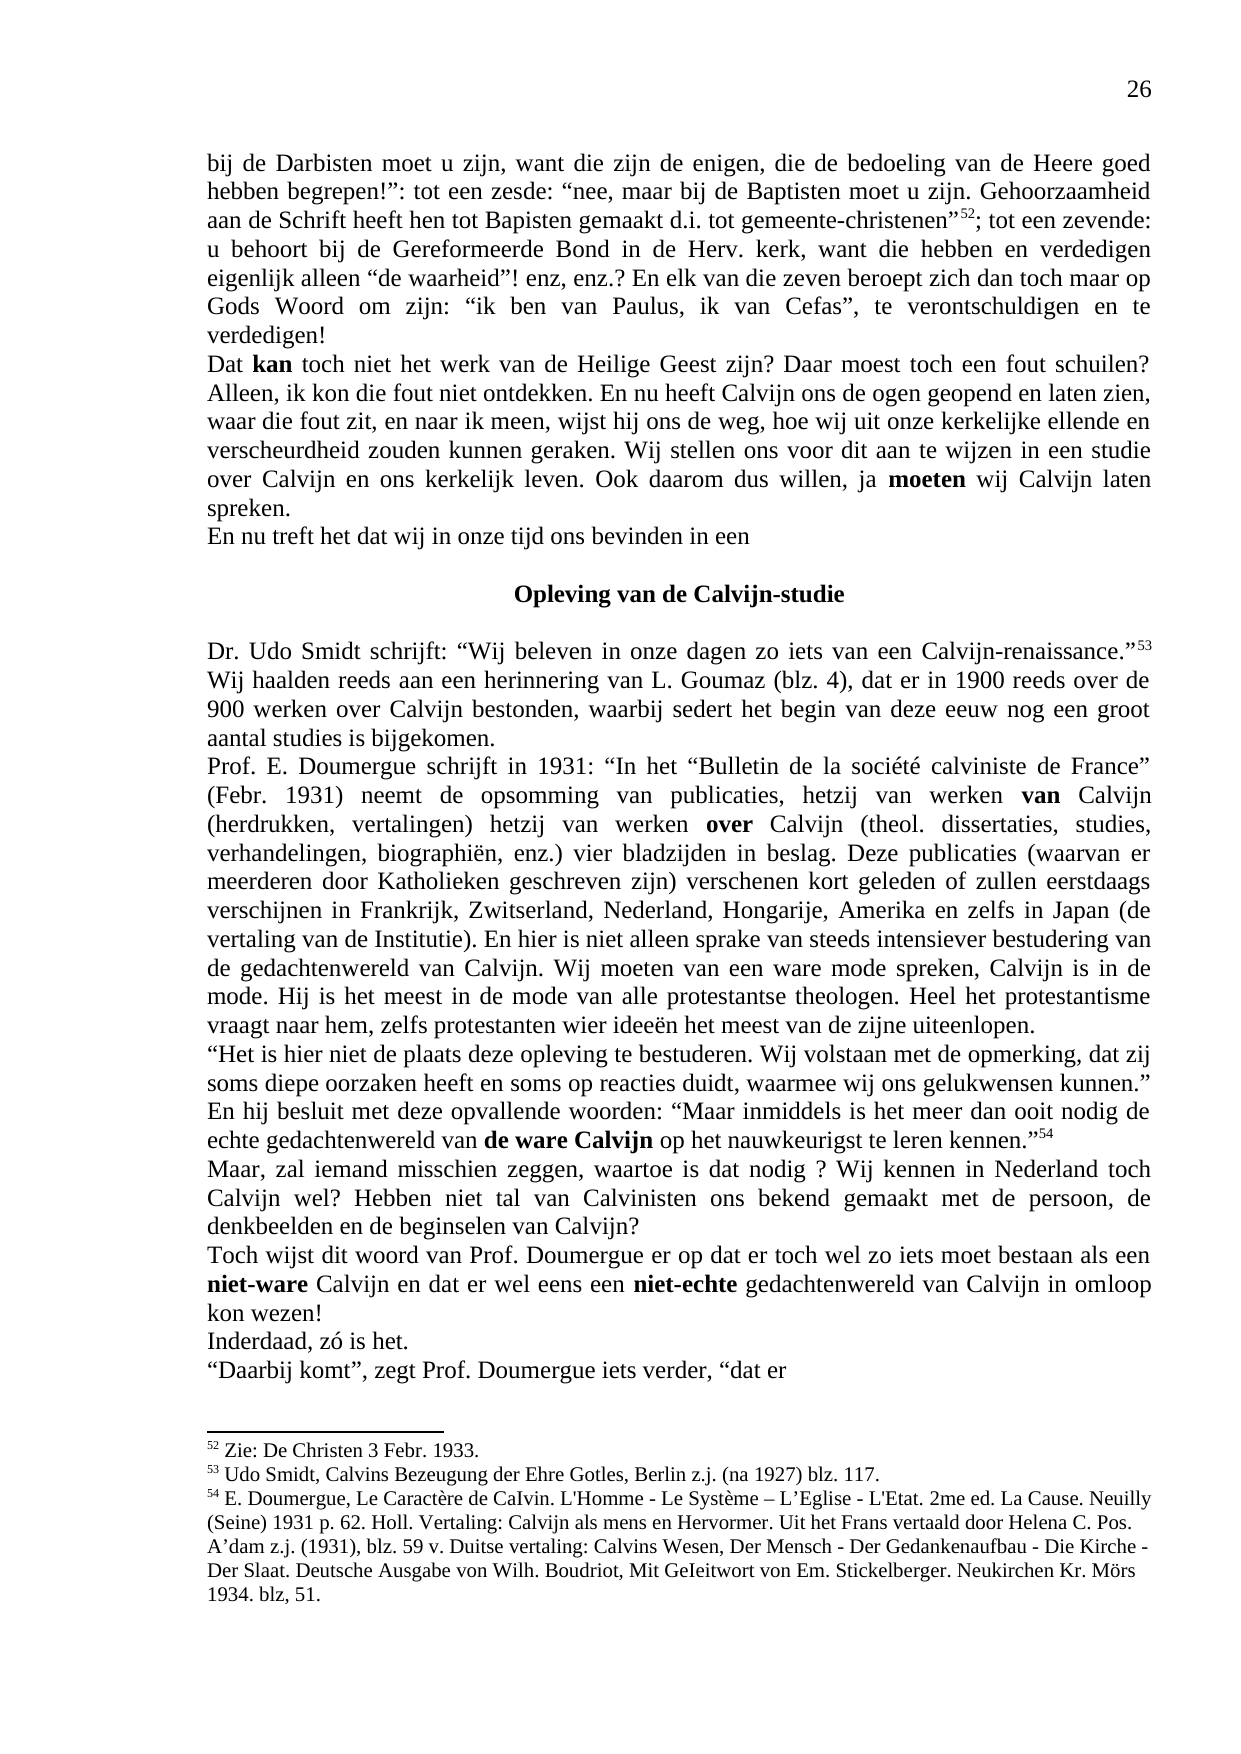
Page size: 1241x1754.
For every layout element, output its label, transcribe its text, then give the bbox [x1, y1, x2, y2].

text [207, 148, 1152, 349]
text Prof. E. Doumergue schrijft in 1931: “In het “Bulletin de la société calviniste de France” (Febr. 1931) neemt de opsomming van publicaties, hetzij van werken van Calvijn (herdrukken, vertalingen) hetzij van werken over Calvijn (theol. dissertaties, studies, verhandelingen, biographiën, enz.) vier bladzijden in beslag. Deze publicaties (waarvan er meerderen door Katholieken geschreven zijn) verschenen kort geleden of zullen eerstdaags verschijnen in Frankrijk, Zwitserland, Nederland, Hongarije, Amerika en zelfs in Japan (de vertaling van de Institutie). En hier is niet alleen sprake van steeds intensiever bestudering van de gedachtenwereld van Calvijn. Wij moeten van een ware mode spreken, Calvijn is in de mode. Hij is het meest in de mode van alle protestantse theologen. Heel het protestantisme vraagt naar hem, zelfs protestanten wier ideeën het meest van de zijne uiteenlopen. [207, 751, 1152, 1039]
text En nu treft het dat wij in onze tijd ons bevinden in een [207, 521, 1152, 550]
text “Het is hier niet de plaats deze opleving te bestuderen. Wij volstaan met de opmerking, dat zij soms diepe oorzaken heeft en soms op reacties duidt, waarmee wij ons gelukwensen kunnen.” En hij besluit met deze opvallende woorden: “Maar inmiddels is het meer dan ooit nodig de echte gedachtenwereld van de ware Calvijn op het nauwkeurigst te leren kennen.” [207, 1039, 1152, 1154]
text “Daarbij komt”, zegt Prof. Doumergue iets verder, “dat er [207, 1355, 1152, 1384]
text Dat kan toch niet het werk van de Heilige Geest zijn? Daar moest toch een fout schuilen? Alleen, ik kon die fout niet ontdekken. En nu heeft Calvijn ons de ogen geopend en laten zien, waar die fout zit, en naar ik meen, wijst hij ons de weg, hoe wij uit onze kerkelijke ellende en verscheurdheid zouden kunnen geraken. Wij stellen ons voor dit aan te wijzen in een studie over Calvijn en ons kerkelijk leven. Ook daarom dus willen, ja moeten wij Calvijn laten spreken. [207, 349, 1152, 521]
text Inderdaad, zó is het. [207, 1326, 1152, 1355]
text Dr. Udo Smidt schrijft: “Wij beleven in onze dagen zo iets van een Calvijn-renaissance.” Wij haalden reeds aan een herinnering van L. Goumaz (blz. 4), dat er in 1900 reeds over de 900 werken over Calvijn bestonden, waarbij sedert het begin van deze eeuw nog een groot aantal studies is bijgekomen. [207, 636, 1152, 751]
text Toch wijst dit woord van Prof. Doumergue er op dat er toch wel zo iets moet bestaan als een niet-ware Calvijn en dat er wel eens een niet-echte gedachtenwereld van Calvijn in omloop kon wezen! [207, 1240, 1152, 1326]
subtitle Opleving van de Calvijn-studie [207, 579, 1152, 608]
text Maar, zal iemand misschien zeggen, waartoe is dat nodig ? Wij kennen in Nederland toch Calvijn wel? Hebben niet tal van Calvinisten ons bekend gemaakt met de persoon, de denkbeelden en de beginselen van Calvijn? [207, 1154, 1152, 1240]
